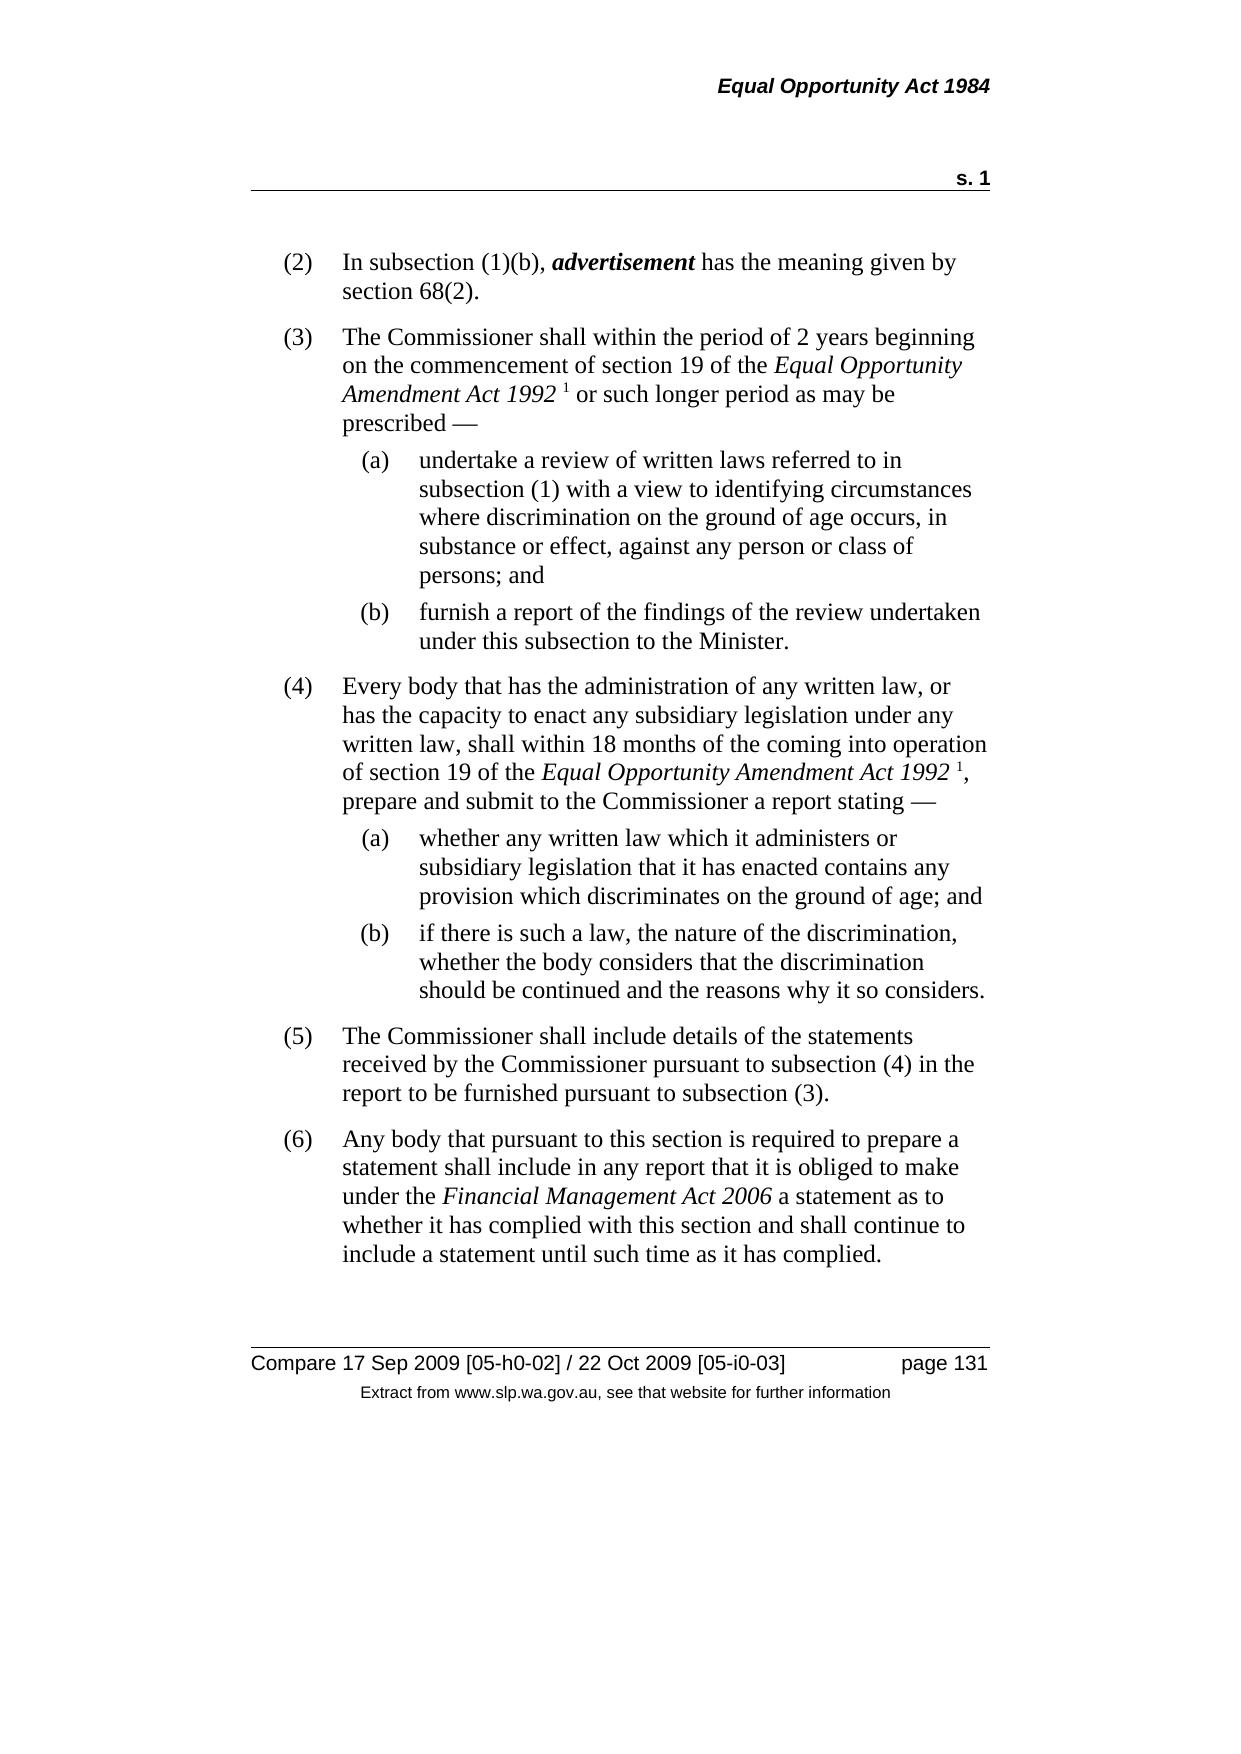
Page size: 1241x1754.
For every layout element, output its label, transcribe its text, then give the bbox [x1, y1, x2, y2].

text (a) undertake a review of written laws referred to in subsection (1) with a view to identifying circumstances where discrimination on the ground of age occurs, in substance or effect, against any person or class of persons; and [251, 445, 990, 589]
text (5) The Commissioner shall include details of the statements received by the Commissioner pursuant to subsection (4) in the report to be furnished pursuant to subsection (3). [251, 1021, 990, 1107]
text (3) The Commissioner shall within the period of 2 years beginning on the commencement of section 19 of the Equal Opportunity Amendment Act 1992 1 or such longer period as may be prescribed — [251, 322, 990, 437]
text (4) Every body that has the administration of any written law, or has the capacity to enact any subsidiary legislation under any written law, shall within 18 months of the coming into operation of section 19 of the Equal Opportunity Amendment Act 1992 1, prepare and submit to the Commissioner a report stating — [251, 671, 990, 815]
text (b) furnish a report of the findings of the review undertaken under this subsection to the Minister. [251, 597, 990, 654]
text (2) In subsection (1)(b), advertisement has the meaning given by section 68(2). [251, 247, 990, 305]
text (a) whether any written law which it administers or subsidiary legislation that it has enacted contains any provision which discriminates on the ground of age; and [251, 823, 990, 909]
text (6) Any body that pursuant to this section is required to prepare a statement shall include in any report that it is obliged to make under the Financial Management Act 2006 a statement as to whether it has complied with this section and shall continue to include a statement until such time as it has complied. [251, 1124, 990, 1267]
text (b) if there is such a law, the nature of the discrimination, whether the body considers that the discrimination should be continued and the reasons why it so considers. [251, 918, 990, 1004]
